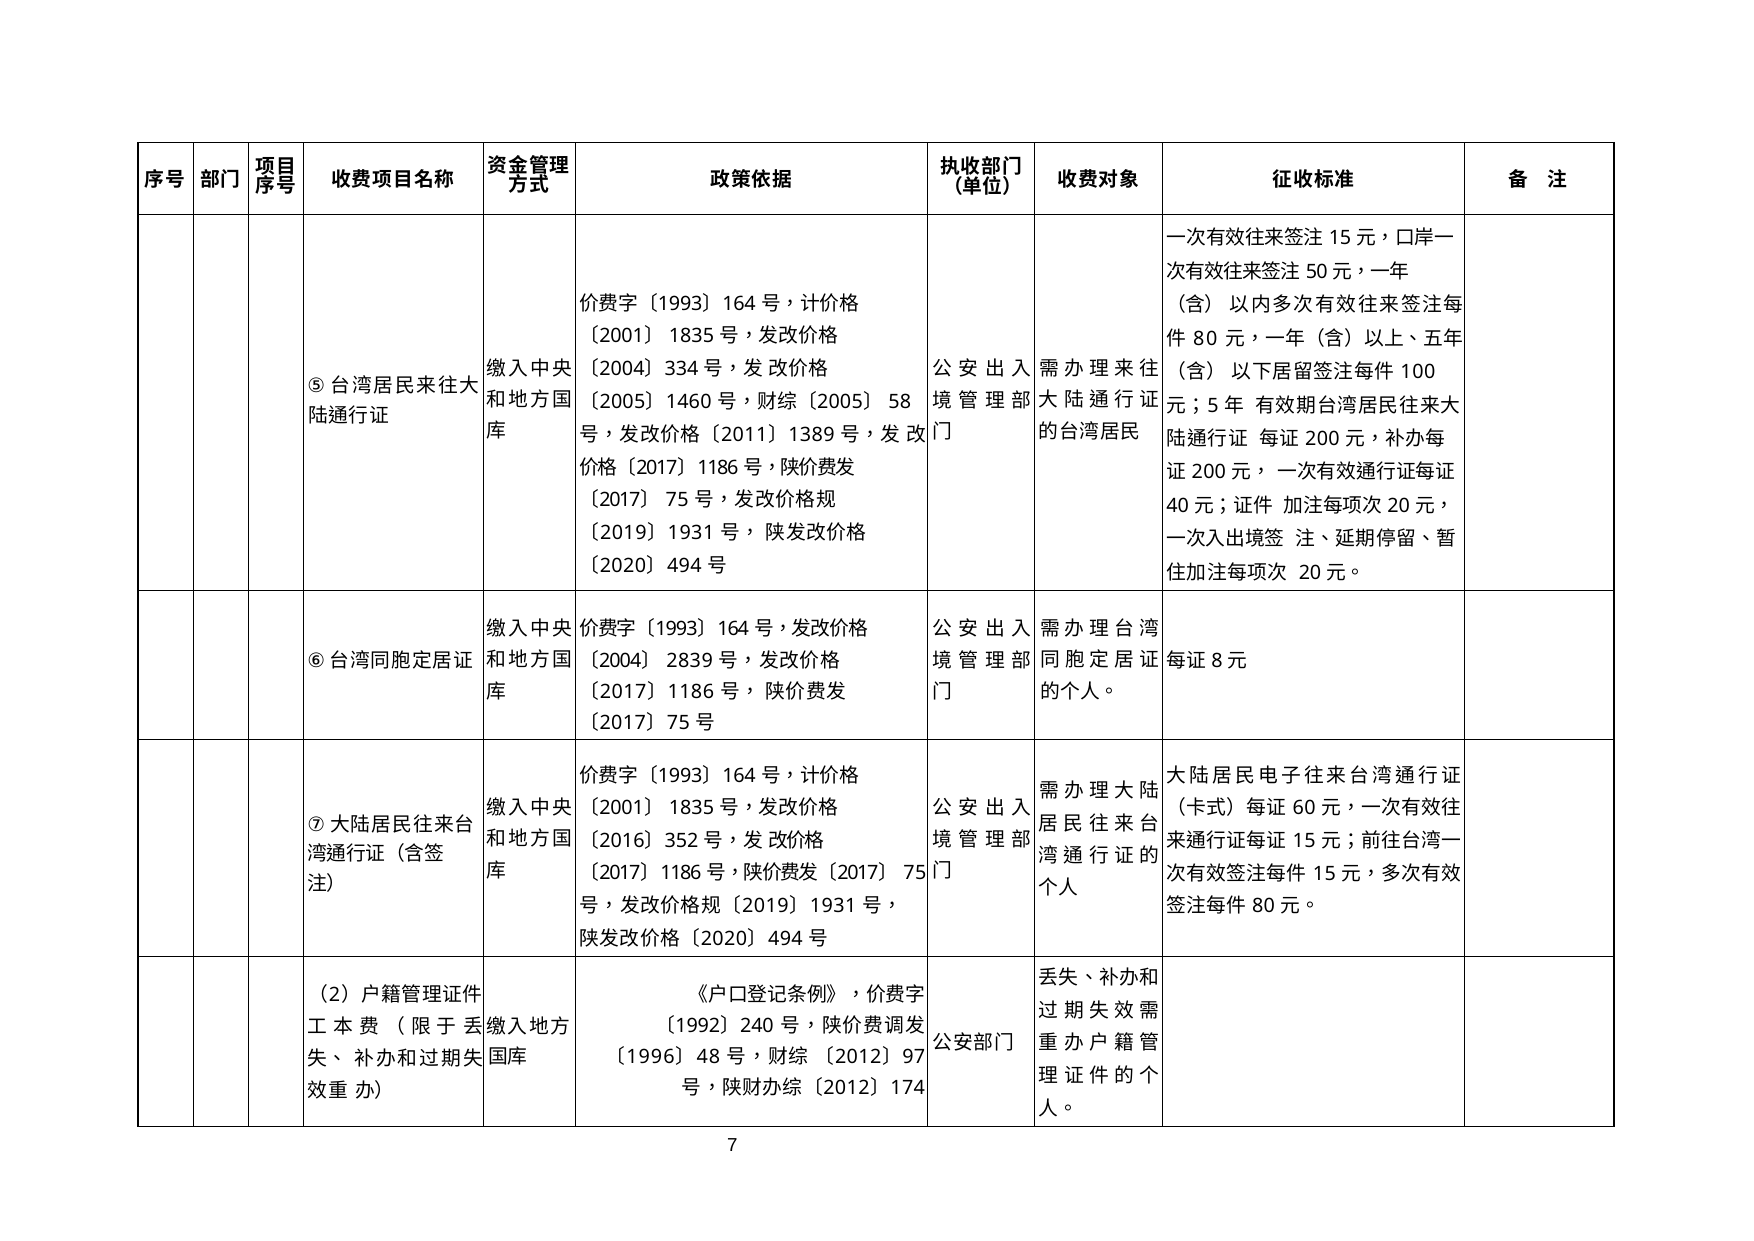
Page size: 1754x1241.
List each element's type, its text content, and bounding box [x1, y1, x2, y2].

table_cell 价费字〔1993〕164 号，发改价格〔2004〕 2839 号，发改价格〔2017〕1186 号， 陕价费发〔2017〕75 号 [576, 591, 927, 739]
table_cell 价费字〔1993〕164 号，计价格〔2001〕 1835 号，发改价格〔2016〕352 号，发 改价格〔2017〕1186 号，陕价费发〔2017〕 75 号，发改价格规〔2019〕1931 号， 陕发改价格〔2020〕494 号 [576, 740, 927, 956]
table_cell 需办理大陆 居民往来台 湾通行证的 个人 [1035, 740, 1162, 956]
table_cell [194, 591, 248, 739]
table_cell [1035, 957, 1162, 1126]
table_cell 公 安 出 入 境 管 理 部 门 [928, 740, 1034, 956]
table_cell 需办理来往 大陆通行证 的台湾居民 [1035, 215, 1162, 590]
table_cell [249, 215, 303, 590]
table_header 政策依据 [576, 143, 927, 213]
table_cell [249, 591, 303, 739]
table_cell ⑦大陆居民往来台 湾通行证（含签注） [304, 740, 483, 956]
table_cell [249, 957, 303, 1126]
table_header 部门 [194, 143, 248, 213]
table_cell [139, 740, 193, 956]
table_cell [1465, 215, 1613, 590]
table_cell [1465, 591, 1613, 739]
table_cell 大陆居民电子往来台湾通行证 （卡式）每证 60 元，一次有效往 来通行证每证 15 元；前往台湾一 次有效签注每件 15 元，多次有效 签注每件 80 元。 [1163, 740, 1464, 956]
table_cell [1465, 957, 1613, 1126]
table_cell [1163, 957, 1464, 1126]
table_header 收费对象 [1035, 143, 1162, 213]
table_cell ⑥台湾同胞定居证 [304, 591, 483, 739]
table_cell 每证 8 元 [1163, 591, 1464, 739]
table_cell [249, 740, 303, 956]
table_header 收费项目名称 [304, 143, 483, 213]
table_cell [194, 957, 248, 1126]
table_cell [139, 215, 193, 590]
table_cell [194, 215, 248, 590]
table_cell 缴入中央 和地方国 库 [484, 215, 575, 590]
table_cell 公 安 出 入 境 管 理 部 门 [928, 591, 1034, 739]
table_header 执收部门 （单位） [928, 143, 1034, 213]
table_header 备 注 [1465, 143, 1613, 213]
table_cell 缴入中央 和地方国 库 [484, 740, 575, 956]
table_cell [576, 957, 927, 1126]
table_cell [139, 957, 193, 1126]
table_cell 公 安 出 入 境 管 理 部 门 [928, 215, 1034, 590]
table_cell 缴入中央 和地方国 库 [484, 591, 575, 739]
table_cell 一次有效往来签注 15 元，口岸一 次有效往来签注 50 元，一年（含） 以内多次有效往来签注每件 80 元，一年（含）以上、五年（含） 以下居留签注每件 100 元；5 年 有效期台湾居民往来大陆通行证 每证 200 元，补办每证 200 元， 一次有效通行证每证 40 元；证件 加注每项次 20 元，一次入出境签 注、延期停留、暂住加注每项次 20 元。 [1163, 215, 1464, 590]
table_cell [194, 740, 248, 956]
table_cell 价费字〔1993〕164 号，计价格〔2001〕 1835 号，发改价格〔2004〕334 号，发 改价格〔2005〕1460 号，财综〔2005〕 58 号，发改价格〔2011〕1389 号，发 改价格〔2017〕1186 号，陕价费发〔2017〕 75 号，发改价格规〔2019〕1931 号， 陕发改价格〔2020〕494 号 [576, 215, 927, 590]
table_cell 需办理台湾 同胞定居证 的个人。 [1035, 591, 1162, 739]
table_header 资金管理 方式 [484, 143, 575, 213]
table_cell ⑤台湾居民来往大 陆通行证 [304, 215, 483, 590]
table_cell [139, 591, 193, 739]
table_cell [1465, 740, 1613, 956]
table_header 征收标准 [1163, 143, 1464, 213]
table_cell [304, 957, 483, 1126]
table_cell 缴入地方 国库 [484, 957, 575, 1126]
table_header 序号 [139, 143, 193, 213]
table_cell 公安部门 [928, 957, 1034, 1126]
table_header 项目 序号 [249, 143, 303, 213]
